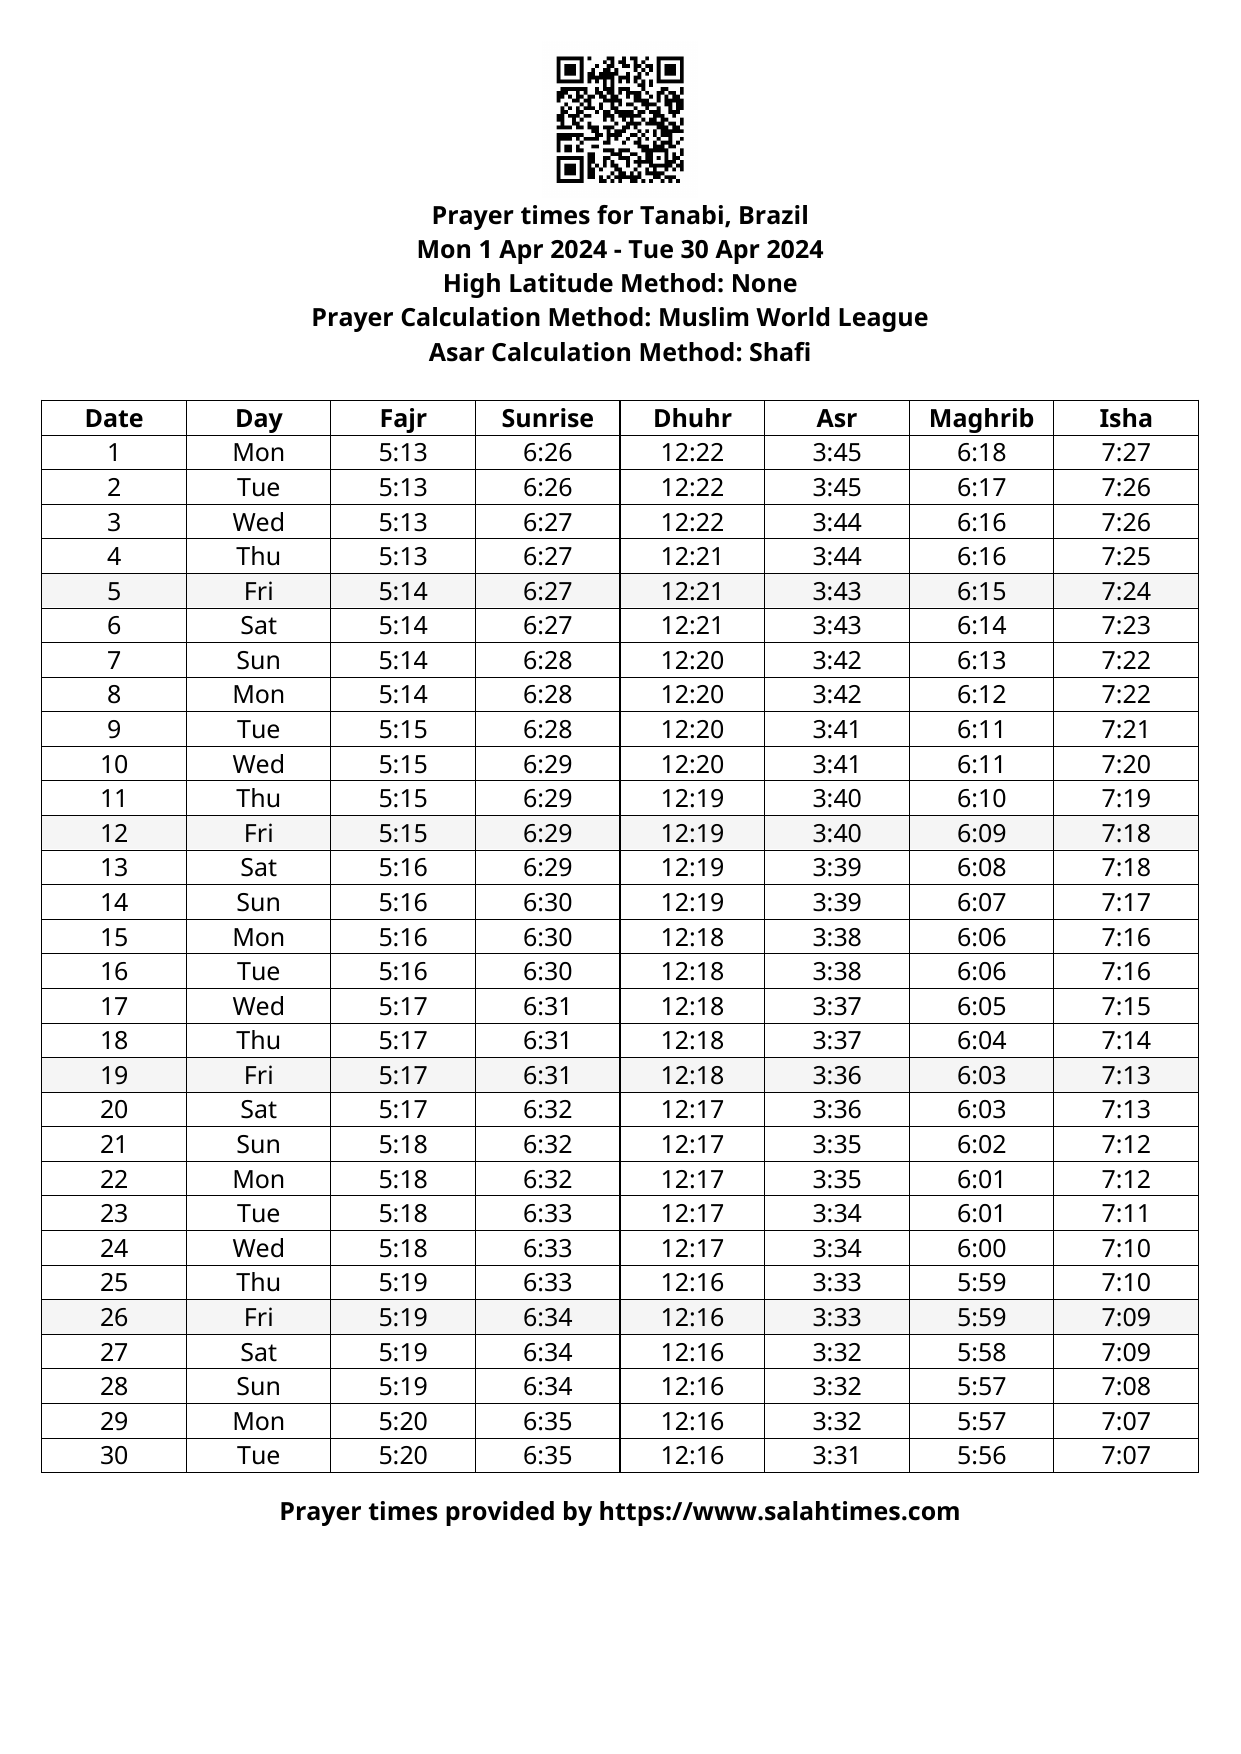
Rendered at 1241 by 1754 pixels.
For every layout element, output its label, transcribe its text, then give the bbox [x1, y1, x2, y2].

table_cell 7:07 [1054, 1404, 1198, 1437]
table_cell 6:14 [910, 609, 1053, 642]
table_cell 12:16 [621, 1335, 764, 1368]
table_cell 6:29 [476, 781, 619, 815]
table_cell 7:16 [1054, 920, 1198, 953]
table_cell Sun [187, 885, 330, 919]
table_cell 17 [42, 989, 186, 1022]
table_cell 6:27 [476, 505, 619, 538]
table_cell 6:33 [476, 1231, 619, 1264]
text High Latitude Method: None [42, 266, 1198, 300]
table_cell 16 [42, 954, 186, 988]
table_cell 3:39 [765, 851, 909, 884]
table_cell 6:03 [910, 1058, 1053, 1092]
table_cell 7:12 [1054, 1162, 1198, 1195]
table_cell 5:18 [331, 1127, 475, 1161]
table_cell Fri [187, 1058, 330, 1092]
table_cell Mon [187, 920, 330, 953]
table_cell 3:44 [765, 505, 909, 538]
table_cell 14 [42, 885, 186, 919]
table_cell 21 [42, 1127, 186, 1161]
table_cell 5:13 [331, 470, 475, 504]
table_cell 12:19 [621, 781, 764, 815]
table_cell 25 [42, 1266, 186, 1299]
table_cell 5:16 [331, 851, 475, 884]
table_cell Thu [187, 1024, 330, 1057]
table_cell 3:32 [765, 1335, 909, 1368]
table_cell 6:11 [910, 747, 1053, 780]
table_cell 6:28 [476, 712, 619, 746]
table_cell 6:35 [476, 1439, 619, 1472]
table_cell 5:14 [331, 643, 475, 677]
table_cell 12:19 [621, 885, 764, 919]
table_cell 6:17 [910, 470, 1053, 504]
table_cell 12:19 [621, 816, 764, 849]
table_cell 6:15 [910, 574, 1053, 607]
table_cell 5:20 [331, 1404, 475, 1437]
table_cell Fri [187, 574, 330, 607]
table_cell 5:14 [331, 678, 475, 711]
table_cell Thu [187, 781, 330, 815]
table_cell 6:10 [910, 781, 1053, 815]
table_cell 5:16 [331, 885, 475, 919]
table_cell 12:17 [621, 1162, 764, 1195]
table_cell 28 [42, 1369, 186, 1403]
table_header Isha [1054, 401, 1198, 434]
table_cell 6:13 [910, 643, 1053, 677]
table_cell 6:34 [476, 1335, 619, 1368]
table_cell 3:37 [765, 1024, 909, 1057]
table_cell Thu [187, 539, 330, 573]
table_cell 6:32 [476, 1127, 619, 1161]
table_cell 7:17 [1054, 885, 1198, 919]
table_cell 23 [42, 1196, 186, 1230]
table_cell Mon [187, 436, 330, 469]
table_cell Fri [187, 816, 330, 849]
table_cell 27 [42, 1335, 186, 1368]
table_cell 6:29 [476, 816, 619, 849]
table_cell 26 [42, 1300, 186, 1334]
table_cell 7:20 [1054, 747, 1198, 780]
table_cell 12 [42, 816, 186, 849]
table_cell 12:17 [621, 1231, 764, 1264]
table_cell 7:19 [1054, 781, 1198, 815]
table_cell 6:29 [476, 851, 619, 884]
table_cell Wed [187, 505, 330, 538]
table_cell 6:27 [476, 539, 619, 573]
table_cell 12:20 [621, 747, 764, 780]
table_cell 5:19 [331, 1335, 475, 1368]
table_cell 5:17 [331, 1058, 475, 1092]
table_cell 5:59 [910, 1266, 1053, 1299]
table_cell Wed [187, 989, 330, 1022]
table_cell 6:28 [476, 678, 619, 711]
table_cell 5:14 [331, 574, 475, 607]
table_cell Sat [187, 851, 330, 884]
table_cell 6:33 [476, 1196, 619, 1230]
table_cell 5:15 [331, 781, 475, 815]
table_cell Sat [187, 1093, 330, 1126]
table_cell 3:35 [765, 1127, 909, 1161]
table_cell 5:19 [331, 1266, 475, 1299]
table_cell 7:14 [1054, 1024, 1198, 1057]
table_cell 6:16 [910, 505, 1053, 538]
table_cell 11 [42, 781, 186, 815]
table_cell Sat [187, 609, 330, 642]
table_cell 12:18 [621, 920, 764, 953]
table_cell 6:02 [910, 1127, 1053, 1161]
table_cell 6:26 [476, 436, 619, 469]
table_cell 3:39 [765, 885, 909, 919]
table_header Fajr [331, 401, 475, 434]
table_cell 20 [42, 1093, 186, 1126]
table_cell 6:34 [476, 1369, 619, 1403]
table_cell 12:17 [621, 1127, 764, 1161]
table_cell Mon [187, 1162, 330, 1195]
table_cell 6:29 [476, 747, 619, 780]
table_cell 7:25 [1054, 539, 1198, 573]
table_cell 3:31 [765, 1439, 909, 1472]
table_cell 12:16 [621, 1404, 764, 1437]
table_cell 12:17 [621, 1093, 764, 1126]
table_cell 6:30 [476, 920, 619, 953]
table_cell 12:16 [621, 1300, 764, 1334]
table_cell 6:16 [910, 539, 1053, 573]
table_cell 12:18 [621, 954, 764, 988]
table_cell Tue [187, 712, 330, 746]
table_cell 7:15 [1054, 989, 1198, 1022]
table_cell 7:13 [1054, 1058, 1198, 1092]
table_cell 12:21 [621, 574, 764, 607]
table_cell 6:32 [476, 1093, 619, 1126]
table_cell 10 [42, 747, 186, 780]
table_cell 12:20 [621, 678, 764, 711]
table_cell 5:15 [331, 712, 475, 746]
table_cell 7:07 [1054, 1439, 1198, 1472]
table_cell 3 [42, 505, 186, 538]
table_cell 6:06 [910, 954, 1053, 988]
table_cell 6:06 [910, 920, 1053, 953]
picture [542, 41, 699, 198]
table_cell Wed [187, 1231, 330, 1264]
table_cell 3:35 [765, 1162, 909, 1195]
text Mon 1 Apr 2024 - Tue 30 Apr 2024 [42, 232, 1198, 266]
table_cell 7:23 [1054, 609, 1198, 642]
table_cell 6 [42, 609, 186, 642]
table_cell 6:26 [476, 470, 619, 504]
table_cell 2 [42, 470, 186, 504]
table_cell Wed [187, 747, 330, 780]
table_cell 12:16 [621, 1439, 764, 1472]
table_cell Thu [187, 1266, 330, 1299]
table_cell Tue [187, 1439, 330, 1472]
text Asar Calculation Method: Shafi [42, 334, 1198, 368]
table_cell 19 [42, 1058, 186, 1092]
text Prayer Calculation Method: Muslim World League [42, 300, 1198, 334]
table_cell 5:13 [331, 539, 475, 573]
table_cell 12:21 [621, 609, 764, 642]
table_cell 5:15 [331, 816, 475, 849]
table_cell 5:17 [331, 1093, 475, 1126]
table_cell 1 [42, 436, 186, 469]
table_cell 6:03 [910, 1093, 1053, 1126]
table_cell 5:56 [910, 1439, 1053, 1472]
table_cell 7:21 [1054, 712, 1198, 746]
table_cell 7 [42, 643, 186, 677]
table_cell 5:18 [331, 1162, 475, 1195]
table_cell 5:59 [910, 1300, 1053, 1334]
table_cell 6:09 [910, 816, 1053, 849]
table_cell 7:12 [1054, 1127, 1198, 1161]
table_cell Sun [187, 1369, 330, 1403]
table_header Day [187, 401, 330, 434]
table_cell 7:22 [1054, 678, 1198, 711]
table_cell 3:34 [765, 1231, 909, 1264]
table_cell 3:36 [765, 1093, 909, 1126]
table_cell 3:41 [765, 747, 909, 780]
table_cell 7:24 [1054, 574, 1198, 607]
table_cell 12:16 [621, 1369, 764, 1403]
table_cell 3:45 [765, 436, 909, 469]
table_cell 12:17 [621, 1196, 764, 1230]
table_cell 6:28 [476, 643, 619, 677]
table_cell 6:33 [476, 1266, 619, 1299]
table_cell 7:09 [1054, 1300, 1198, 1334]
table_cell 3:38 [765, 954, 909, 988]
table_header Asr [765, 401, 909, 434]
table_header Maghrib [910, 401, 1053, 434]
table_cell 5:57 [910, 1404, 1053, 1437]
table_cell 29 [42, 1404, 186, 1437]
table_cell 7:11 [1054, 1196, 1198, 1230]
table_cell Sat [187, 1335, 330, 1368]
table_cell 9 [42, 712, 186, 746]
table_cell 3:33 [765, 1300, 909, 1334]
table_cell 6:04 [910, 1024, 1053, 1057]
table_header Date [42, 401, 186, 434]
table_cell 12:20 [621, 712, 764, 746]
table_cell 3:38 [765, 920, 909, 953]
table_cell 7:27 [1054, 436, 1198, 469]
table_cell 6:18 [910, 436, 1053, 469]
table_cell 5:17 [331, 989, 475, 1022]
table_cell 7:22 [1054, 643, 1198, 677]
table_cell 3:37 [765, 989, 909, 1022]
table_cell 12:19 [621, 851, 764, 884]
table_cell 7:10 [1054, 1266, 1198, 1299]
table_cell 3:45 [765, 470, 909, 504]
table_cell 5:58 [910, 1335, 1053, 1368]
table_cell 3:32 [765, 1404, 909, 1437]
table_cell 3:33 [765, 1266, 909, 1299]
table_cell Tue [187, 1196, 330, 1230]
table_cell Tue [187, 954, 330, 988]
table_cell 5:13 [331, 505, 475, 538]
table_cell 6:30 [476, 885, 619, 919]
table_cell 7:18 [1054, 816, 1198, 849]
table_cell 8 [42, 678, 186, 711]
table_cell 12:20 [621, 643, 764, 677]
table_cell 12:18 [621, 1024, 764, 1057]
table_cell 6:31 [476, 1024, 619, 1057]
table_cell 12:16 [621, 1266, 764, 1299]
table_cell 5:20 [331, 1439, 475, 1472]
text Prayer times for Tanabi, Brazil [42, 198, 1198, 232]
table_cell Fri [187, 1300, 330, 1334]
table_cell 5:17 [331, 1024, 475, 1057]
table_cell Mon [187, 1404, 330, 1437]
table_cell 7:16 [1054, 954, 1198, 988]
table_cell Sun [187, 643, 330, 677]
table_cell 3:43 [765, 609, 909, 642]
table_cell 6:27 [476, 574, 619, 607]
table_cell 12:22 [621, 470, 764, 504]
table_cell 5:19 [331, 1300, 475, 1334]
table_cell 12:21 [621, 539, 764, 573]
table_cell 13 [42, 851, 186, 884]
table_cell 5 [42, 574, 186, 607]
table_cell 6:12 [910, 678, 1053, 711]
table_cell 3:32 [765, 1369, 909, 1403]
table_cell 6:34 [476, 1300, 619, 1334]
table_cell 7:26 [1054, 505, 1198, 538]
table_cell 7:13 [1054, 1093, 1198, 1126]
table_cell 3:44 [765, 539, 909, 573]
table_cell 7:26 [1054, 470, 1198, 504]
table_cell 30 [42, 1439, 186, 1472]
table_cell 3:42 [765, 643, 909, 677]
table_cell 3:34 [765, 1196, 909, 1230]
table_cell 3:40 [765, 816, 909, 849]
table_cell 12:18 [621, 1058, 764, 1092]
table_cell 5:15 [331, 747, 475, 780]
table_cell 6:00 [910, 1231, 1053, 1264]
table_cell Sun [187, 1127, 330, 1161]
table_cell 7:10 [1054, 1231, 1198, 1264]
table_cell 3:40 [765, 781, 909, 815]
table_cell 5:13 [331, 436, 475, 469]
table_header Sunrise [476, 401, 619, 434]
table_cell 4 [42, 539, 186, 573]
table_cell 7:08 [1054, 1369, 1198, 1403]
table_cell 5:18 [331, 1196, 475, 1230]
table_cell 6:31 [476, 989, 619, 1022]
table_cell 5:16 [331, 920, 475, 953]
table_cell 22 [42, 1162, 186, 1195]
table_cell 6:01 [910, 1162, 1053, 1195]
table_header Dhuhr [621, 401, 764, 434]
table_cell Tue [187, 470, 330, 504]
table_cell 6:08 [910, 851, 1053, 884]
table_cell 15 [42, 920, 186, 953]
table_cell 6:30 [476, 954, 619, 988]
table_cell 6:31 [476, 1058, 619, 1092]
table_cell 3:36 [765, 1058, 909, 1092]
table_cell 7:18 [1054, 851, 1198, 884]
table_cell Mon [187, 678, 330, 711]
table_cell 5:19 [331, 1369, 475, 1403]
table_cell 3:42 [765, 678, 909, 711]
text Prayer times provided by https://www.salahtimes.com [42, 1494, 1198, 1528]
table_cell 12:22 [621, 505, 764, 538]
table_cell 6:35 [476, 1404, 619, 1437]
table_cell 6:27 [476, 609, 619, 642]
table_cell 12:22 [621, 436, 764, 469]
table_cell 3:43 [765, 574, 909, 607]
table_cell 6:07 [910, 885, 1053, 919]
table_cell 18 [42, 1024, 186, 1057]
table_cell 6:32 [476, 1162, 619, 1195]
table_cell 6:05 [910, 989, 1053, 1022]
table_cell 12:18 [621, 989, 764, 1022]
table_cell 5:57 [910, 1369, 1053, 1403]
table_cell 5:14 [331, 609, 475, 642]
table_cell 3:41 [765, 712, 909, 746]
table_cell 24 [42, 1231, 186, 1264]
table_cell 6:11 [910, 712, 1053, 746]
table_cell 5:18 [331, 1231, 475, 1264]
table_cell 7:09 [1054, 1335, 1198, 1368]
table_cell 6:01 [910, 1196, 1053, 1230]
table_cell 5:16 [331, 954, 475, 988]
